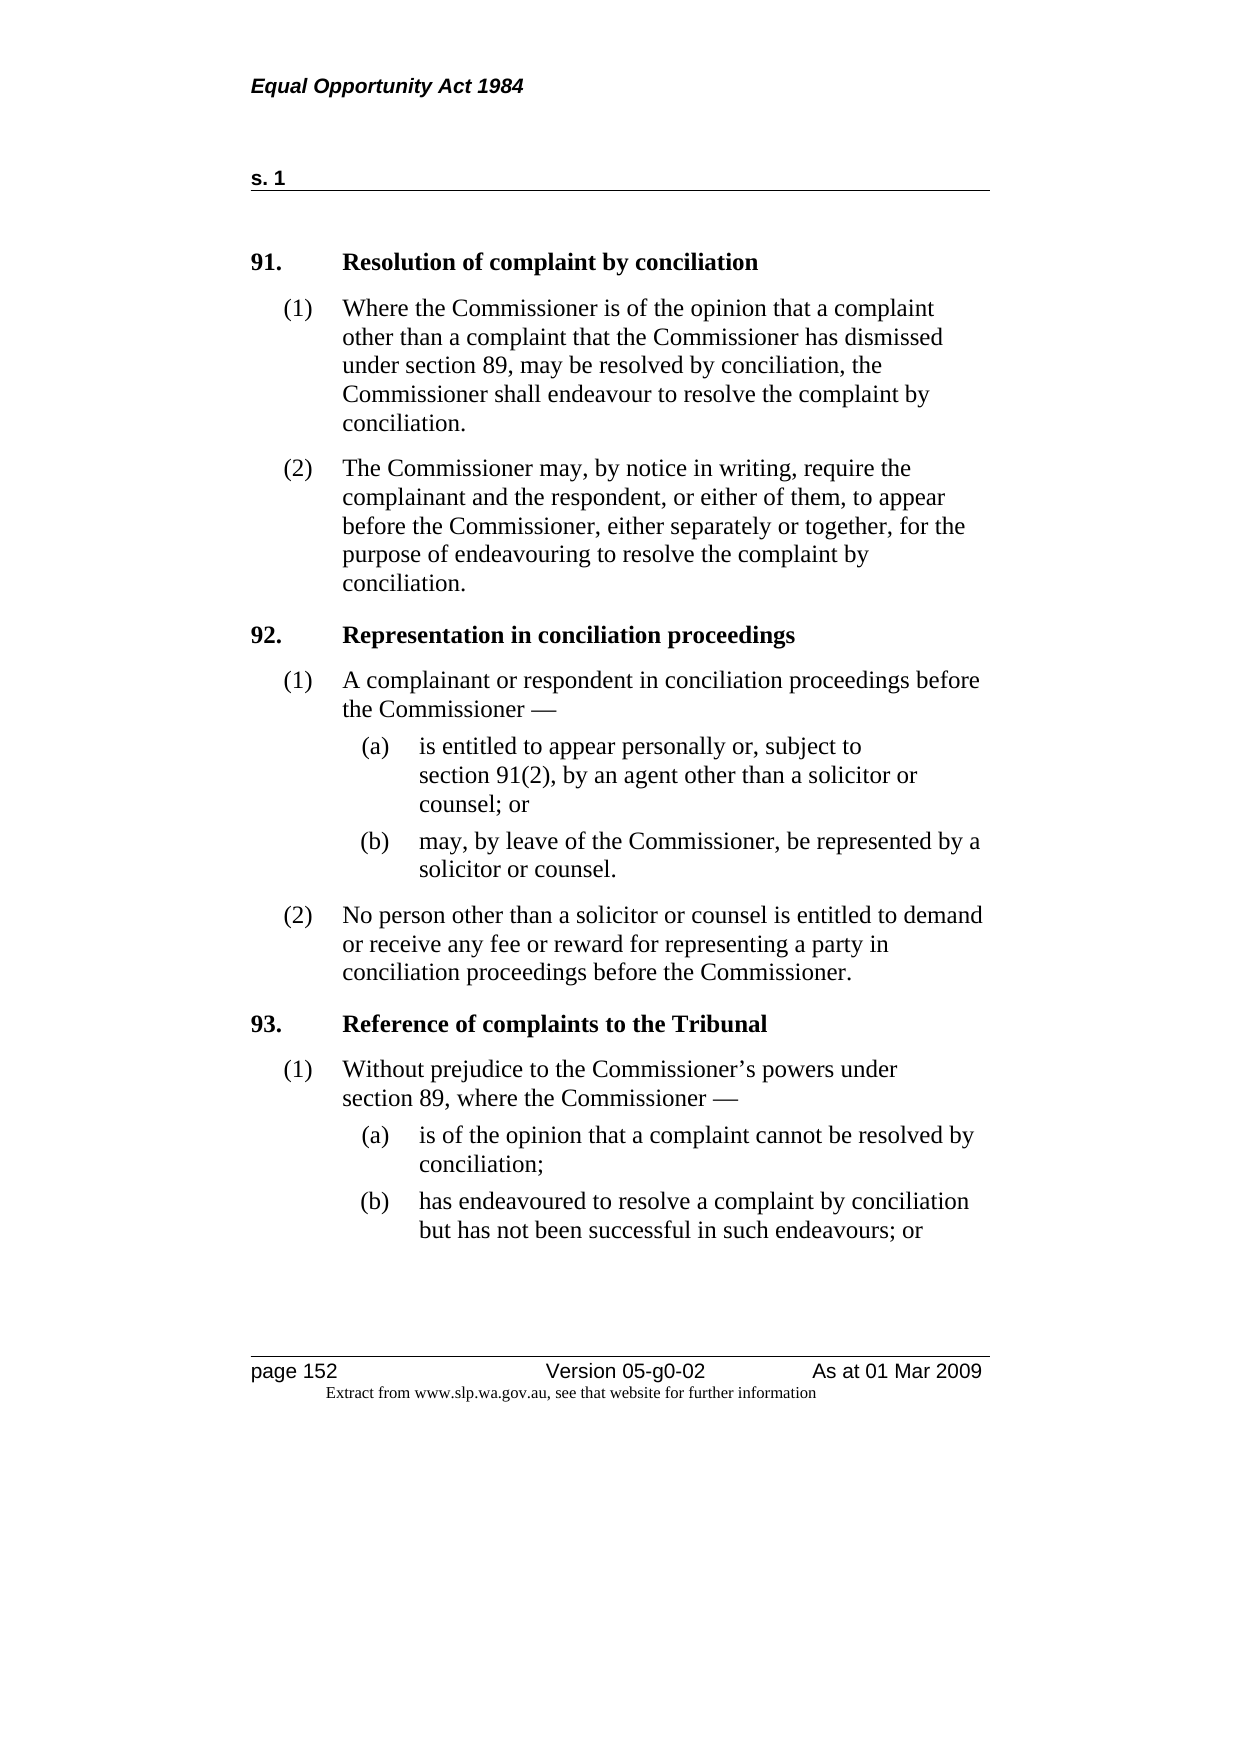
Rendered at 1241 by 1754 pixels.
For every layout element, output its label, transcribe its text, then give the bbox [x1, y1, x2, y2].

text (b) has endeavoured to resolve a complaint by conciliation but has not been successful in such endeavours; or [251, 1186, 990, 1244]
subtitle 92. Representation in conciliation proceedings [251, 620, 990, 649]
text (2) The Commissioner may, by notice in writing, require the complainant and the respondent, or either of them, to appear before the Commissioner, either separately or together, for the purpose of endeavouring to resolve the complaint by conciliation. [251, 453, 990, 597]
text (1) Where the Commissioner is of the opinion that a complaint other than a complaint that the Commissioner has dismissed under section 89, may be resolved by conciliation, the Commissioner shall endeavour to resolve the complaint by conciliation. [251, 293, 990, 437]
text (b) may, by leave of the Commissioner, be represented by a solicitor or counsel. [251, 826, 990, 883]
subtitle 91. Resolution of complaint by conciliation [251, 247, 990, 276]
text (a) is of the opinion that a complaint cannot be resolved by conciliation; [251, 1120, 990, 1178]
subtitle 93. Reference of complaints to the Tribunal [251, 1009, 990, 1038]
text (a) is entitled to appear personally or, subject to section 91(2), by an agent other than a solicitor or counsel; or [251, 731, 990, 817]
text (2) No person other than a solicitor or counsel is entitled to demand or receive any fee or reward for representing a party in conciliation proceedings before the Commissioner. [251, 900, 990, 986]
text (1) Without prejudice to the Commissioner’s powers under section 89, where the Commissioner — [251, 1054, 990, 1112]
text (1) A complainant or respondent in conciliation proceedings before the Commissioner — [251, 665, 990, 723]
